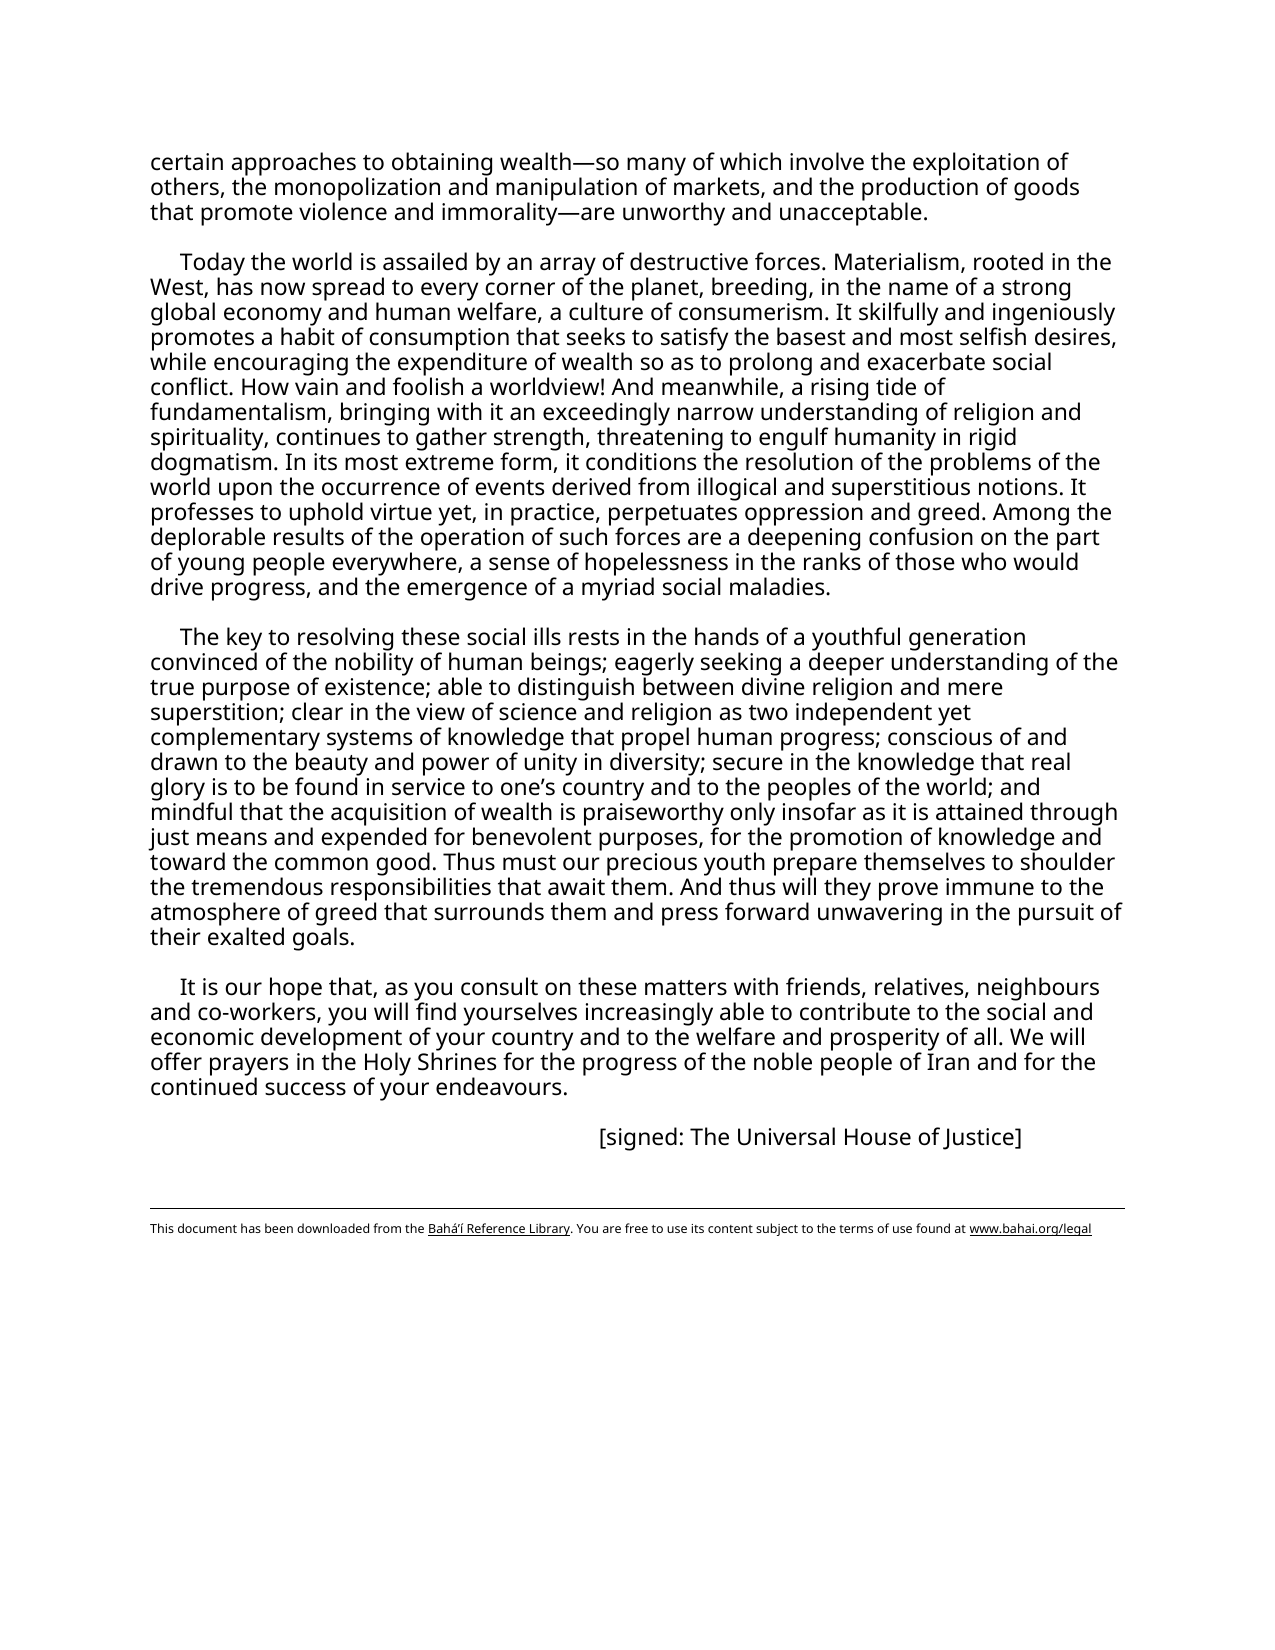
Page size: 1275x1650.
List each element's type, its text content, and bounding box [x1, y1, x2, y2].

text [signed: The Universal House of Justice] [598, 1125, 1125, 1150]
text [150, 150, 1125, 225]
text It is our hope that, as you consult on these matters with friends, relatives, neighbours and co-workers, you will find yourselves increasingly able to contribute to the social and economic development of your country and to the welfare and prosperity of all. We will offer prayers in the Holy Shrines for the progress of the noble people of Iran and for the continued success of your endeavours. [150, 975, 1125, 1100]
text Today the world is assailed by an array of destructive forces. Materialism, rooted in the West, has now spread to every corner of the planet, breeding, in the name of a strong global economy and human welfare, a culture of consumerism. It skilfully and ingeniously promotes a habit of consumption that seeks to satisfy the basest and most selfish desires, while encouraging the expenditure of wealth so as to prolong and exacerbate social conflict. How vain and foolish a worldview! And meanwhile, a rising tide of fundamentalism, bringing with it an exceedingly narrow understanding of religion and spirituality, continues to gather strength, threatening to engulf humanity in rigid dogmatism. In its most extreme form, it conditions the resolution of the problems of the world upon the occurrence of events derived from illogical and superstitious notions. It professes to uphold virtue yet, in practice, perpetuates oppression and greed. Among the deplorable results of the operation of such forces are a deepening confusion on the part of young people everywhere, a sense of hopelessness in the ranks of those who would drive progress, and the emergence of a myriad social maladies. [150, 250, 1125, 600]
text This document has been downloaded from the Bahá’í Reference Library. You are free to use its content subject to the terms of use found at www.bahai.org/legal [150, 1214, 1125, 1239]
text The key to resolving these social ills rests in the hands of a youthful generation convinced of the nobility of human beings; eagerly seeking a deeper understanding of the true purpose of existence; able to distinguish between divine religion and mere superstition; clear in the view of science and religion as two independent yet complementary systems of knowledge that propel human progress; conscious of and drawn to the beauty and power of unity in diversity; secure in the knowledge that real glory is to be found in service to one’s country and to the peoples of the world; and mindful that the acquisition of wealth is praiseworthy only insofar as it is attained through just means and expended for benevolent purposes, for the promotion of knowledge and toward the common good. Thus must our precious youth prepare themselves to shoulder the tremendous responsibilities that await them. And thus will they prove immune to the atmosphere of greed that surrounds them and press forward unwavering in the pursuit of their exalted goals. [150, 625, 1125, 950]
